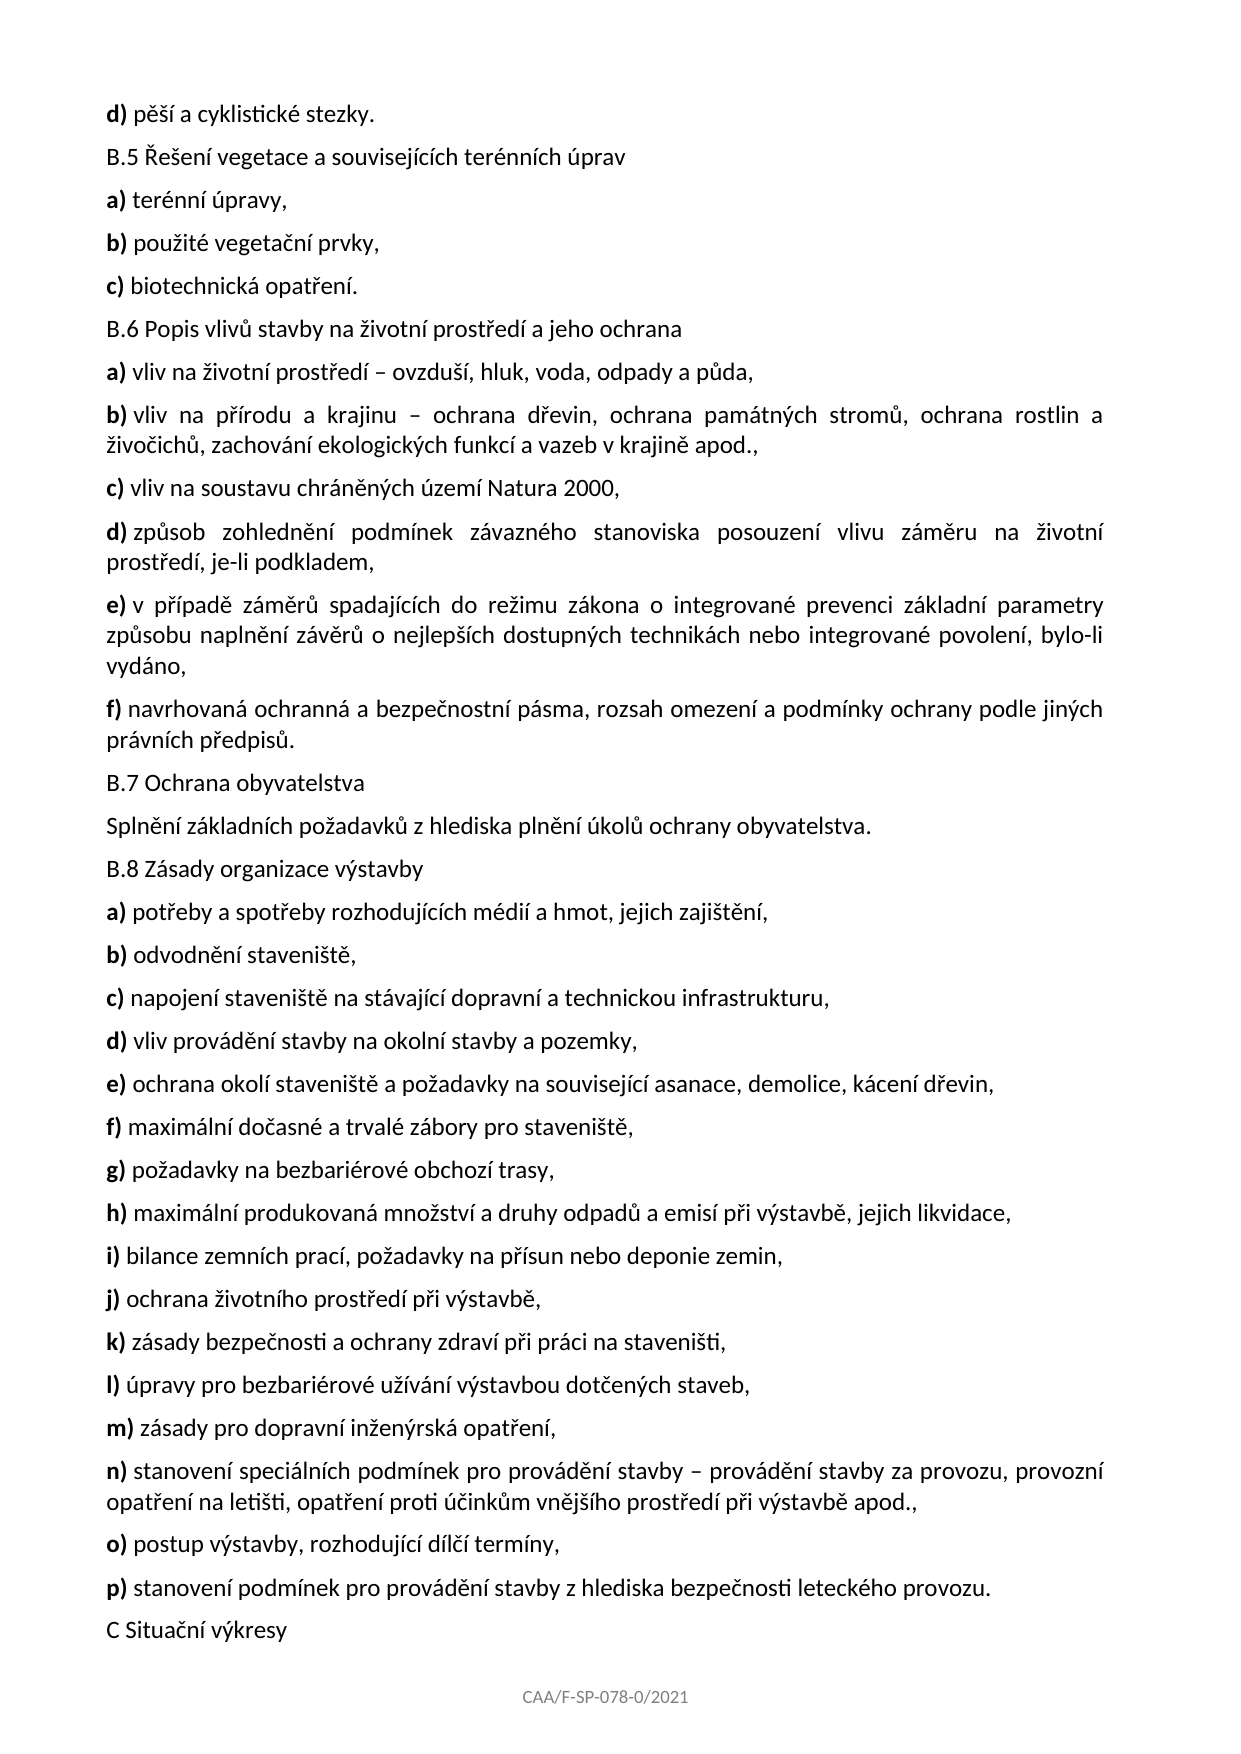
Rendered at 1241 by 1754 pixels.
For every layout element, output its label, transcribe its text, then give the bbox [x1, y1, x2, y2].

text d) vliv provádění stavby na okolní stavby a pozemky, [106, 1025, 1105, 1055]
text c) napojení staveniště na stávající dopravní a technickou infrastrukturu, [106, 982, 1105, 1012]
text l) úpravy pro bezbariérové užívání výstavbou dotčených staveb, [106, 1369, 1105, 1399]
text h) maximální produkovaná množství a druhy odpadů a emisí při výstavbě, jejich likvidace, [106, 1197, 1105, 1227]
text f) maximální dočasné a trvalé zábory pro staveniště, [106, 1111, 1105, 1141]
text o) postup výstavby, rozhodující dílčí termíny, [106, 1529, 1105, 1559]
text k) zásady bezpečnosti a ochrany zdraví při práci na staveništi, [106, 1326, 1105, 1357]
text B.6 Popis vlivů stavby na životní prostředí a jeho ochrana [106, 313, 1105, 343]
text B.7 Ochrana obyvatelstva [106, 767, 1105, 797]
text p) stanovení podmínek pro provádění stavby z hlediska bezpečnosti leteckého provozu. [106, 1572, 1105, 1602]
text c) vliv na soustavu chráněných území Natura 2000, [106, 473, 1105, 503]
text b) použité vegetační prvky, [106, 227, 1105, 257]
text g) požadavky na bezbariérové obchozí trasy, [106, 1154, 1105, 1184]
text b) odvodnění staveniště, [106, 939, 1105, 969]
text i) bilance zemních prací, požadavky na přísun nebo deponie zemin, [106, 1240, 1105, 1271]
text f) navrhovaná ochranná a bezpečnostní pásma, rozsah omezení a podmínky ochrany podle jiných právních předpisů. [106, 693, 1105, 754]
text c) biotechnická opatření. [106, 270, 1105, 301]
text a) terénní úpravy, [106, 184, 1105, 214]
text j) ochrana životního prostředí při výstavbě, [106, 1283, 1105, 1313]
text e) ochrana okolí staveniště a požadavky na související asanace, demolice, kácení dřevin, [106, 1068, 1105, 1098]
text n) stanovení speciálních podmínek pro provádění stavby – provádění stavby za provozu, provozní opatření na letišti, opatření proti účinkům vnějšího prostředí při výstavbě apod., [106, 1455, 1105, 1516]
text B.8 Zásady organizace výstavby [106, 853, 1105, 883]
text B.5 Řešení vegetace a souvisejících terénních úprav [106, 141, 1105, 171]
text m) zásady pro dopravní inženýrská opatření, [106, 1412, 1105, 1443]
text d) způsob zohlednění podmínek závazného stanoviska posouzení vlivu záměru na životní prostředí, je-li podkladem, [106, 516, 1105, 577]
text Splnění základních požadavků z hlediska plnění úkolů ochrany obyvatelstva. [106, 810, 1105, 840]
text a) vliv na životní prostředí – ovzduší, hluk, voda, odpady a půda, [106, 356, 1105, 387]
text C Situační výkresy [106, 1615, 1105, 1645]
text b) vliv na přírodu a krajinu – ochrana dřevin, ochrana památných stromů, ochrana rostlin a živočichů, zachování ekologických funkcí a vazeb v krajině apod., [106, 399, 1105, 460]
text e) v případě záměrů spadajících do režimu zákona o integrované prevenci základní parametry způsobu naplnění závěrů o nejlepších dostupných technikách nebo integrované povolení, bylo-li vydáno, [106, 589, 1105, 681]
text a) potřeby a spotřeby rozhodujících médií a hmot, jejich zajištění, [106, 896, 1105, 926]
text d) pěší a cyklistické stezky. [106, 98, 1105, 128]
